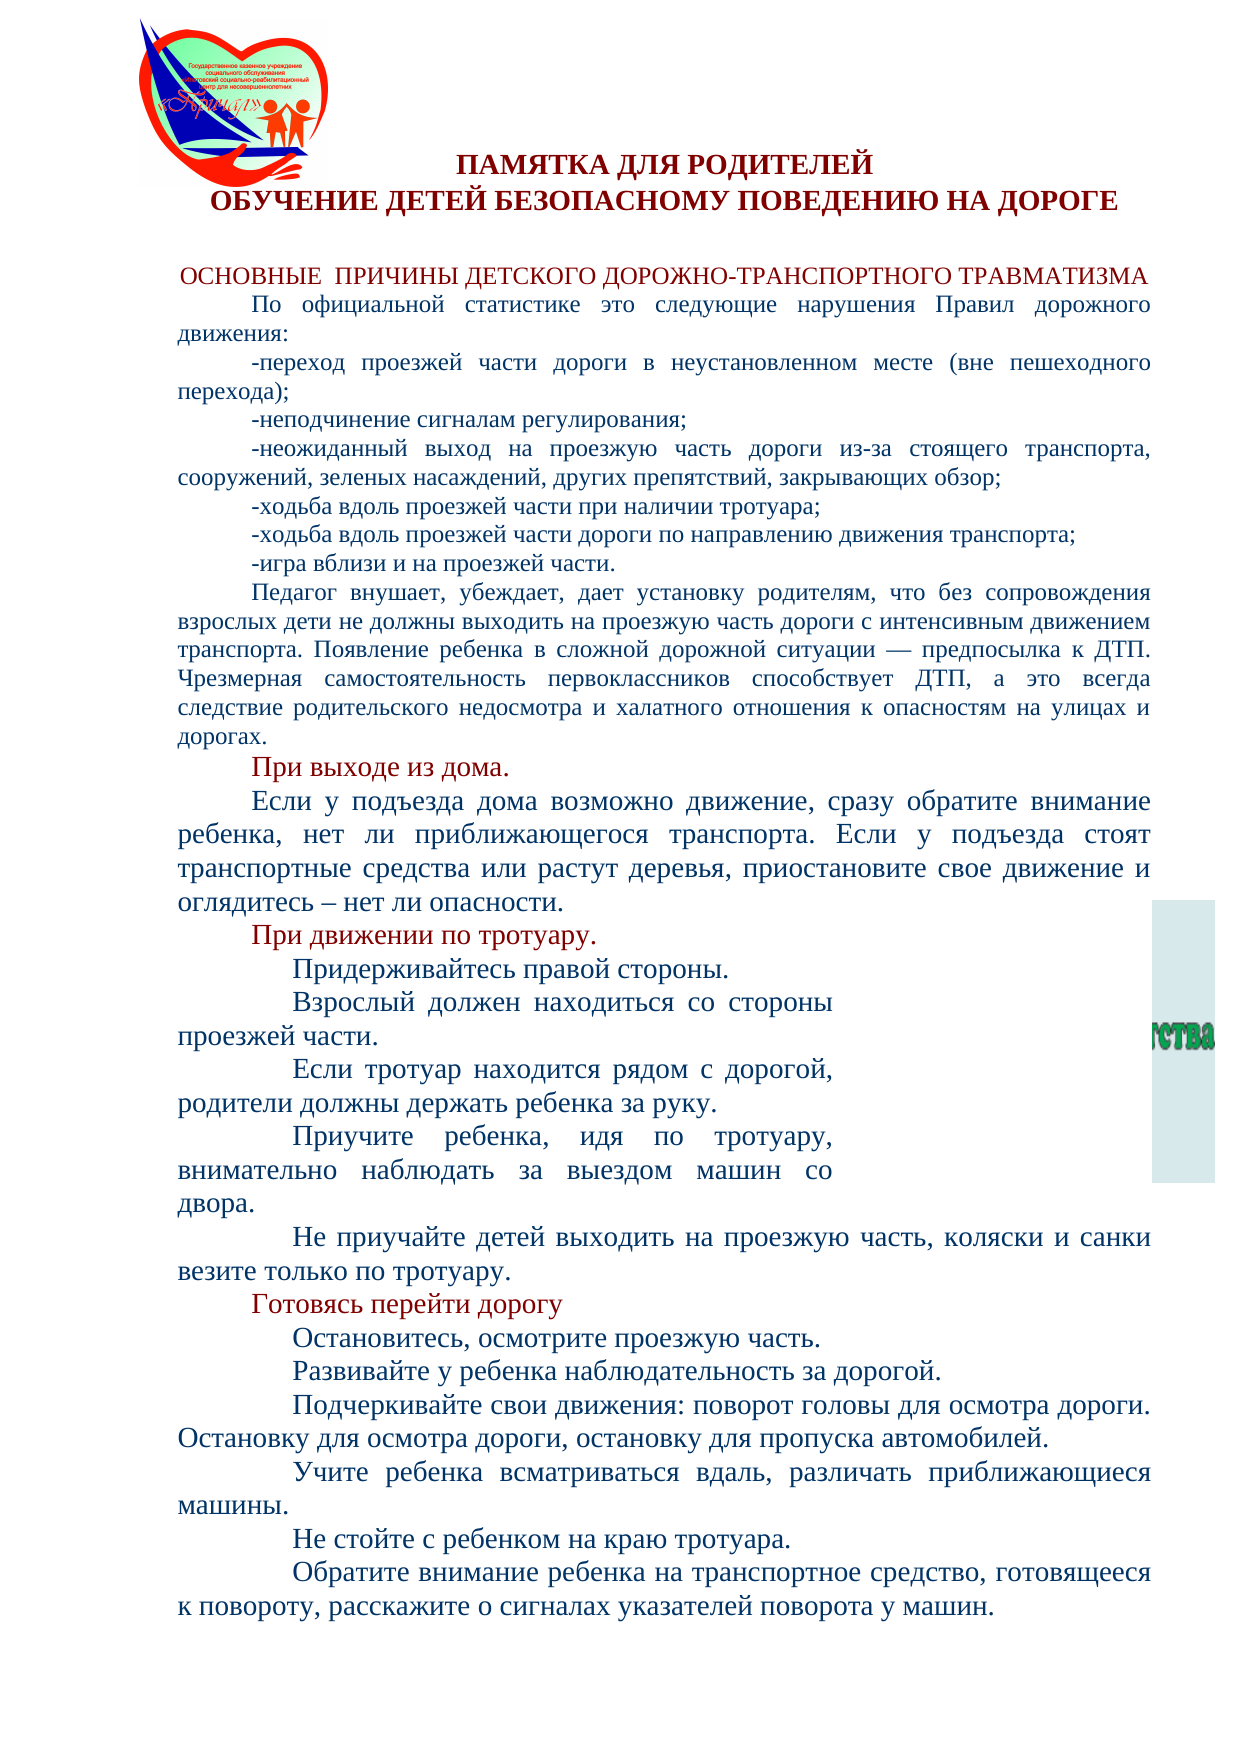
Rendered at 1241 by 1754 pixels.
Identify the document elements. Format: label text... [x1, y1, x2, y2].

text При выходе из дома. [177, 749, 1152, 783]
text -игра вблизи и на проезжей части. [177, 548, 1152, 577]
text При движении по тротуару. [177, 917, 1152, 951]
text  Не стойте с ребенком на краю тротуара. [177, 1521, 1152, 1554]
text  Развивайте у ребенка наблюдательность за дорогой. [177, 1353, 1152, 1387]
text -неподчинение сигналам регулирования; [177, 404, 1152, 433]
text ОБУЧЕНИЕ ДЕТЕЙ БЕЗОПАСНОМУ ПОВЕДЕНИЮ НА ДОРОГЕ [177, 183, 1152, 217]
text  Учите ребенка всматриваться вдаль, различать приближающиеся машины. [177, 1454, 1152, 1521]
text По официальной статистике это следующие нарушения Правил дорожного движения: [177, 289, 1152, 347]
text -ходьба вдоль проезжей части при наличии тротуара; [177, 491, 1152, 519]
text ПАМЯТКА ДЛЯ РОДИТЕЛЕЙ [328, 147, 1152, 181]
text  Остановитесь, осмотрите проезжую часть. [177, 1320, 1152, 1353]
text -неожиданный выход на проезжую часть дороги из-за стоящего транспорта, сооружений, зеленых насаждений, других препятствий, закрывающих обзор; [177, 433, 1152, 491]
text ОСНОВНЫЕ ПРИЧИНЫ ДЕТСКОГО ДОРОЖНО-ТРАНСПОРТНОГО ТРАВМАТИЗМА [177, 261, 1152, 289]
text  Взрослый должен находиться со стороны проезжей части. [177, 984, 1152, 1051]
text  Не приучайте детей выходить на проезжую часть, коляски и санки везите только по тротуару. [177, 1219, 1152, 1286]
text  Если тротуар находится рядом с дорогой, родители должны держать ребенка за руку. [177, 1051, 1152, 1118]
text Если у подъезда дома возможно движение, сразу обратите внимание ребенка, нет ли приближающегося транспорта. Если у подъезда стоят транспортные средства или растут деревья, приостановите свое движение и оглядитесь – нет ли опасности. [177, 783, 1152, 917]
text Готовясь перейти дорогу [177, 1286, 1152, 1320]
text  Придерживайтесь правой стороны. [177, 951, 1152, 984]
picture [139, 18, 328, 187]
text  Обратите внимание ребенка на транспортное средство, готовящееся к повороту, расскажите о сигналах указателей поворота у машин. [177, 1554, 1152, 1622]
text -переход проезжей части дороги в неустановленном месте (вне пешеходного перехода); [177, 347, 1152, 404]
text  Подчеркивайте свои движения: поворот головы для осмотра дороги. Остановку для осмотра дороги, остановку для пропуска автомобилей. [177, 1387, 1152, 1454]
text -ходьба вдоль проезжей части дороги по направлению движения транспорта; [177, 519, 1152, 548]
picture [1152, 900, 1215, 1183]
text  Приучите ребенка, идя по тротуару, внимательно наблюдать за выездом машин со двора. [177, 1118, 1152, 1219]
text Педагог внушает, убеждает, дает установку родителям, что без сопровождения взрослых дети не должны выходить на проезжую часть дороги с интенсивным движением транспорта. Появление ребенка в сложной дорожной ситуации — предпосылка к ДТП. Чрезмерная самостоятельность первоклассников способствует ДТП, а это всегда следствие родительского недосмотра и халатного отношения к опасностям на улицах и дорогах. [177, 577, 1152, 749]
